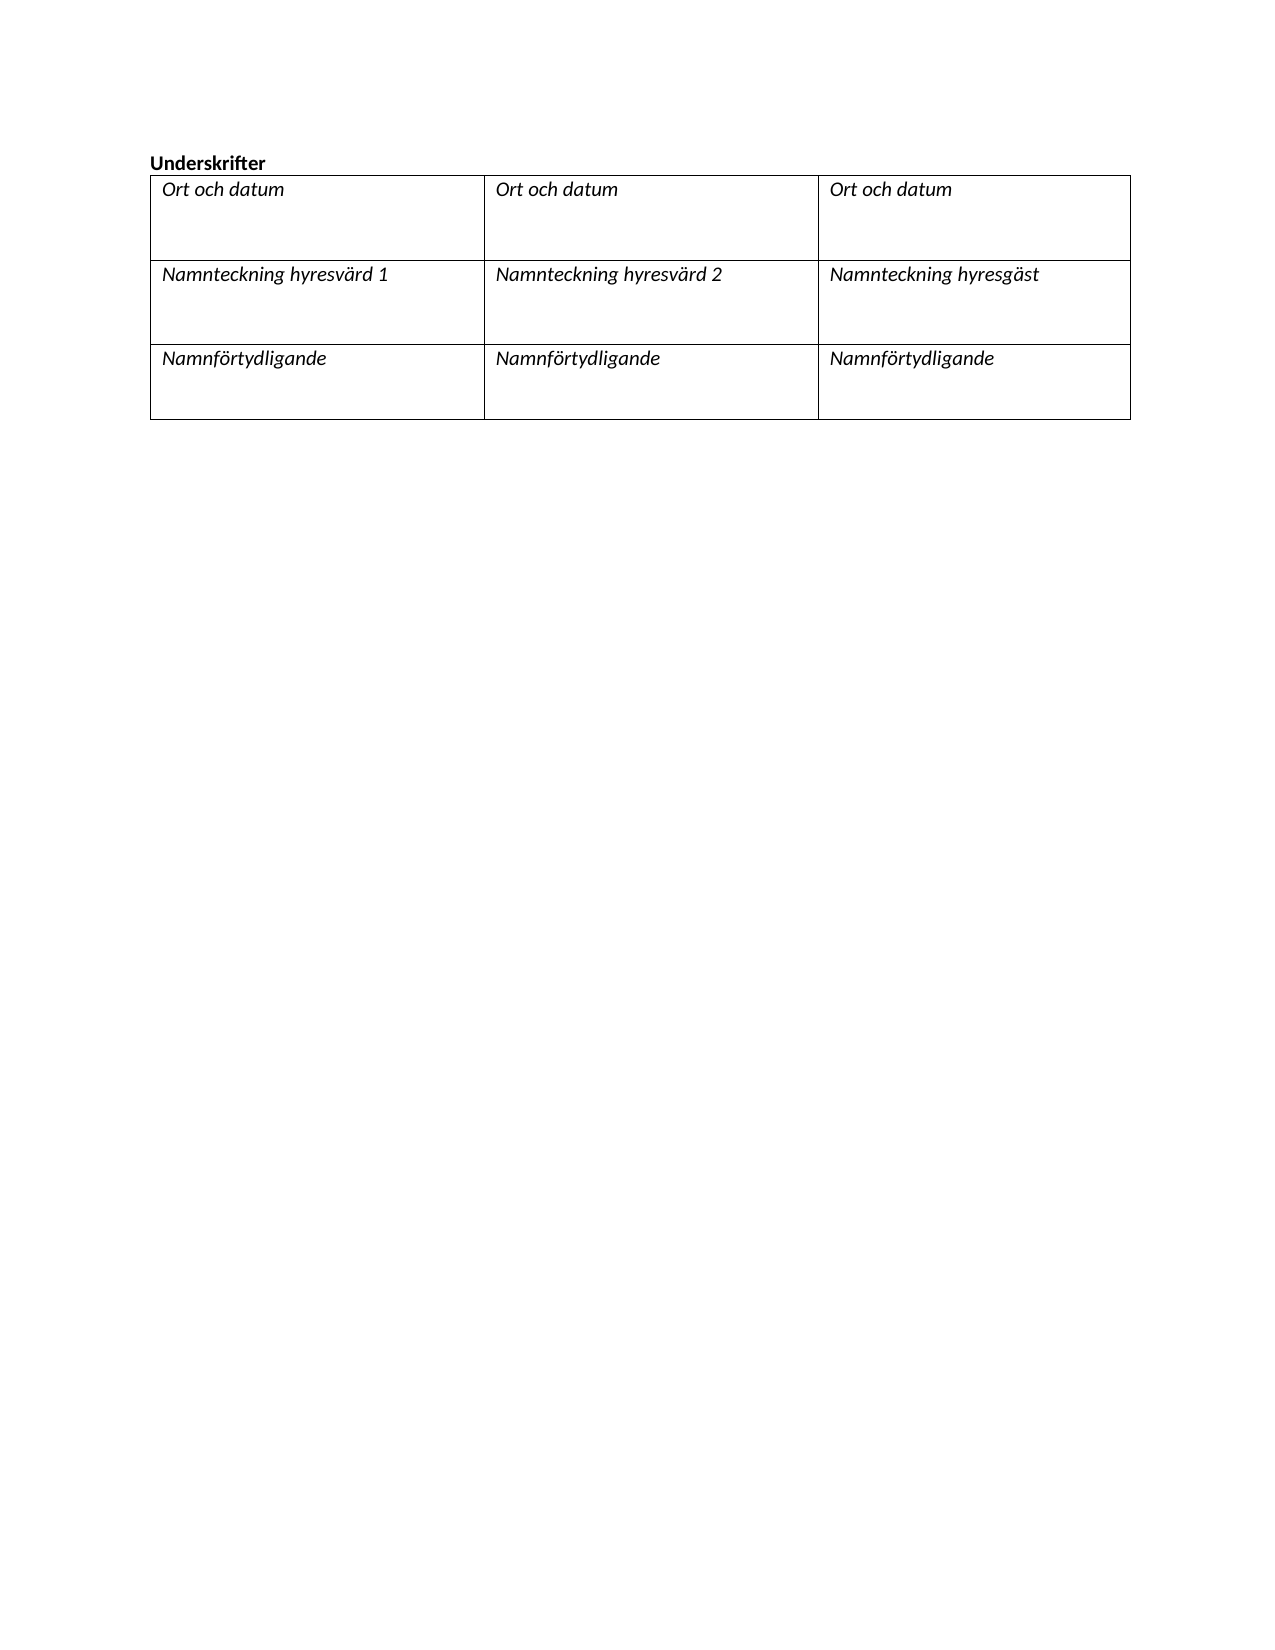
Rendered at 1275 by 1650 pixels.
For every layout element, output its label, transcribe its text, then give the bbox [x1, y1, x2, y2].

table_cell Namnförtydligande [151, 345, 484, 419]
table_cell Namnförtydligande [819, 345, 1130, 419]
table_cell Namnförtydligande [485, 345, 818, 419]
table_header Ort och datum [819, 176, 1130, 260]
table_cell Namnteckning hyresgäst [819, 261, 1130, 344]
table_header Ort och datum [485, 176, 818, 260]
table_cell Namnteckning hyresvärd 1 [151, 261, 484, 344]
table_header Ort och datum [151, 176, 484, 260]
table_cell Namnteckning hyresvärd 2 [485, 261, 818, 344]
text Underskrifter [150, 150, 1125, 175]
